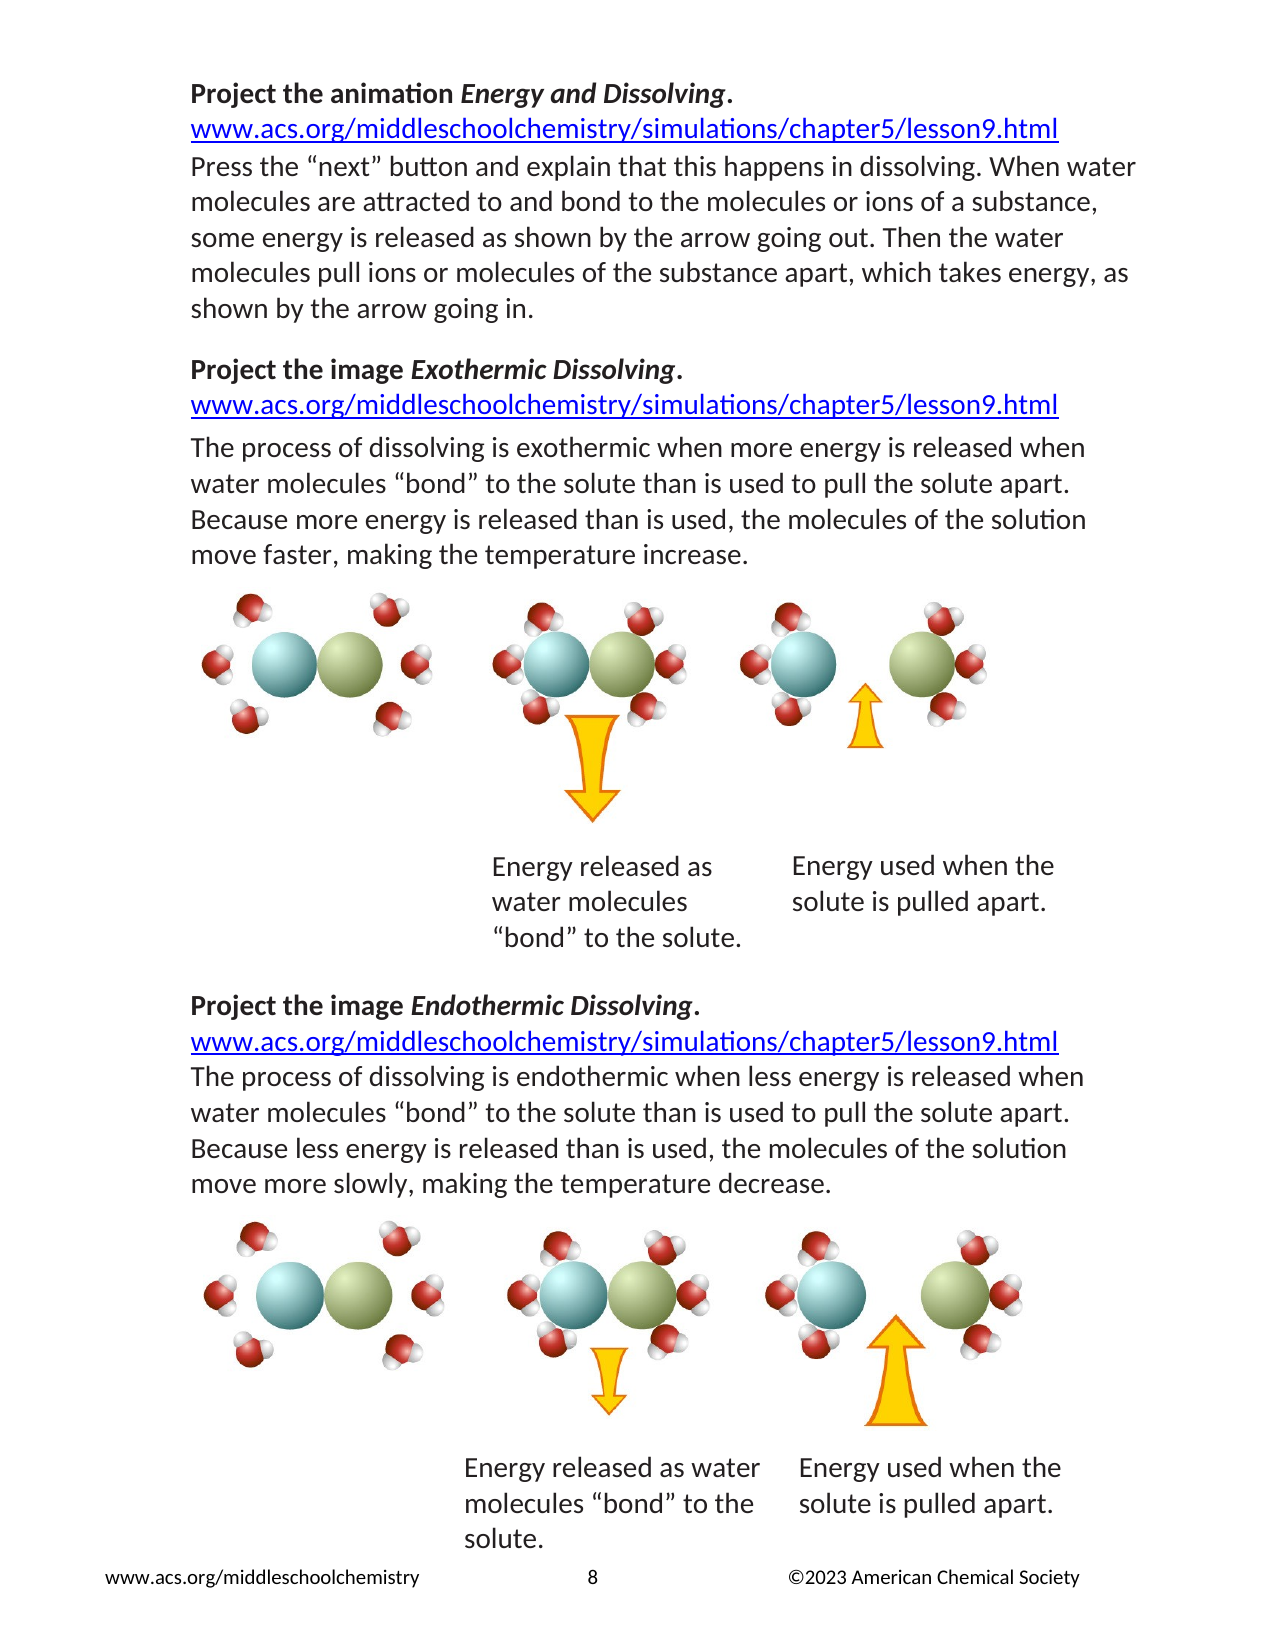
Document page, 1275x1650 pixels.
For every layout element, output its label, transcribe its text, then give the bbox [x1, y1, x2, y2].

text www.acs.org/middleschoolchemistry/simulations/chapter5/lesson9.html [190, 1023, 1148, 1058]
text www.acs.org/middleschoolchemistry/simulations/chapter5/lesson9.html [190, 111, 1148, 146]
text Project the animation Energy and Dissolving. [190, 75, 1170, 111]
text Project the image Exothermic Dissolving. www.acs.org/middleschoolchemistry/simulations/chapter5/lesson9.html [190, 351, 1148, 422]
text The process of dissolving is exothermic when more energy is released when water molecules “bond” to the solute than is used to pull the solute apart. Because more energy is released than is used, the molecules of the solution move faster, making the temperature increase. [190, 429, 1134, 572]
picture [201, 587, 990, 824]
picture [203, 1215, 1026, 1431]
text Project the image Endothermic Dissolving. [190, 987, 1137, 1023]
text Press the “next” button and explain that this happens in dissolving. When water molecules are attracted to and bond to the molecules or ions of a substance, some energy is released as shown by the arrow going out. Then the water molecules pull ions or molecules of the substance apart, which takes energy, as shown by the arrow going in. [190, 148, 1160, 326]
text The process of dissolving is endothermic when less energy is released when water molecules “bond” to the solute than is used to pull the solute apart. Because less energy is released than is used, the molecules of the solution move more slowly, making the temperature decrease. [190, 1058, 1137, 1201]
